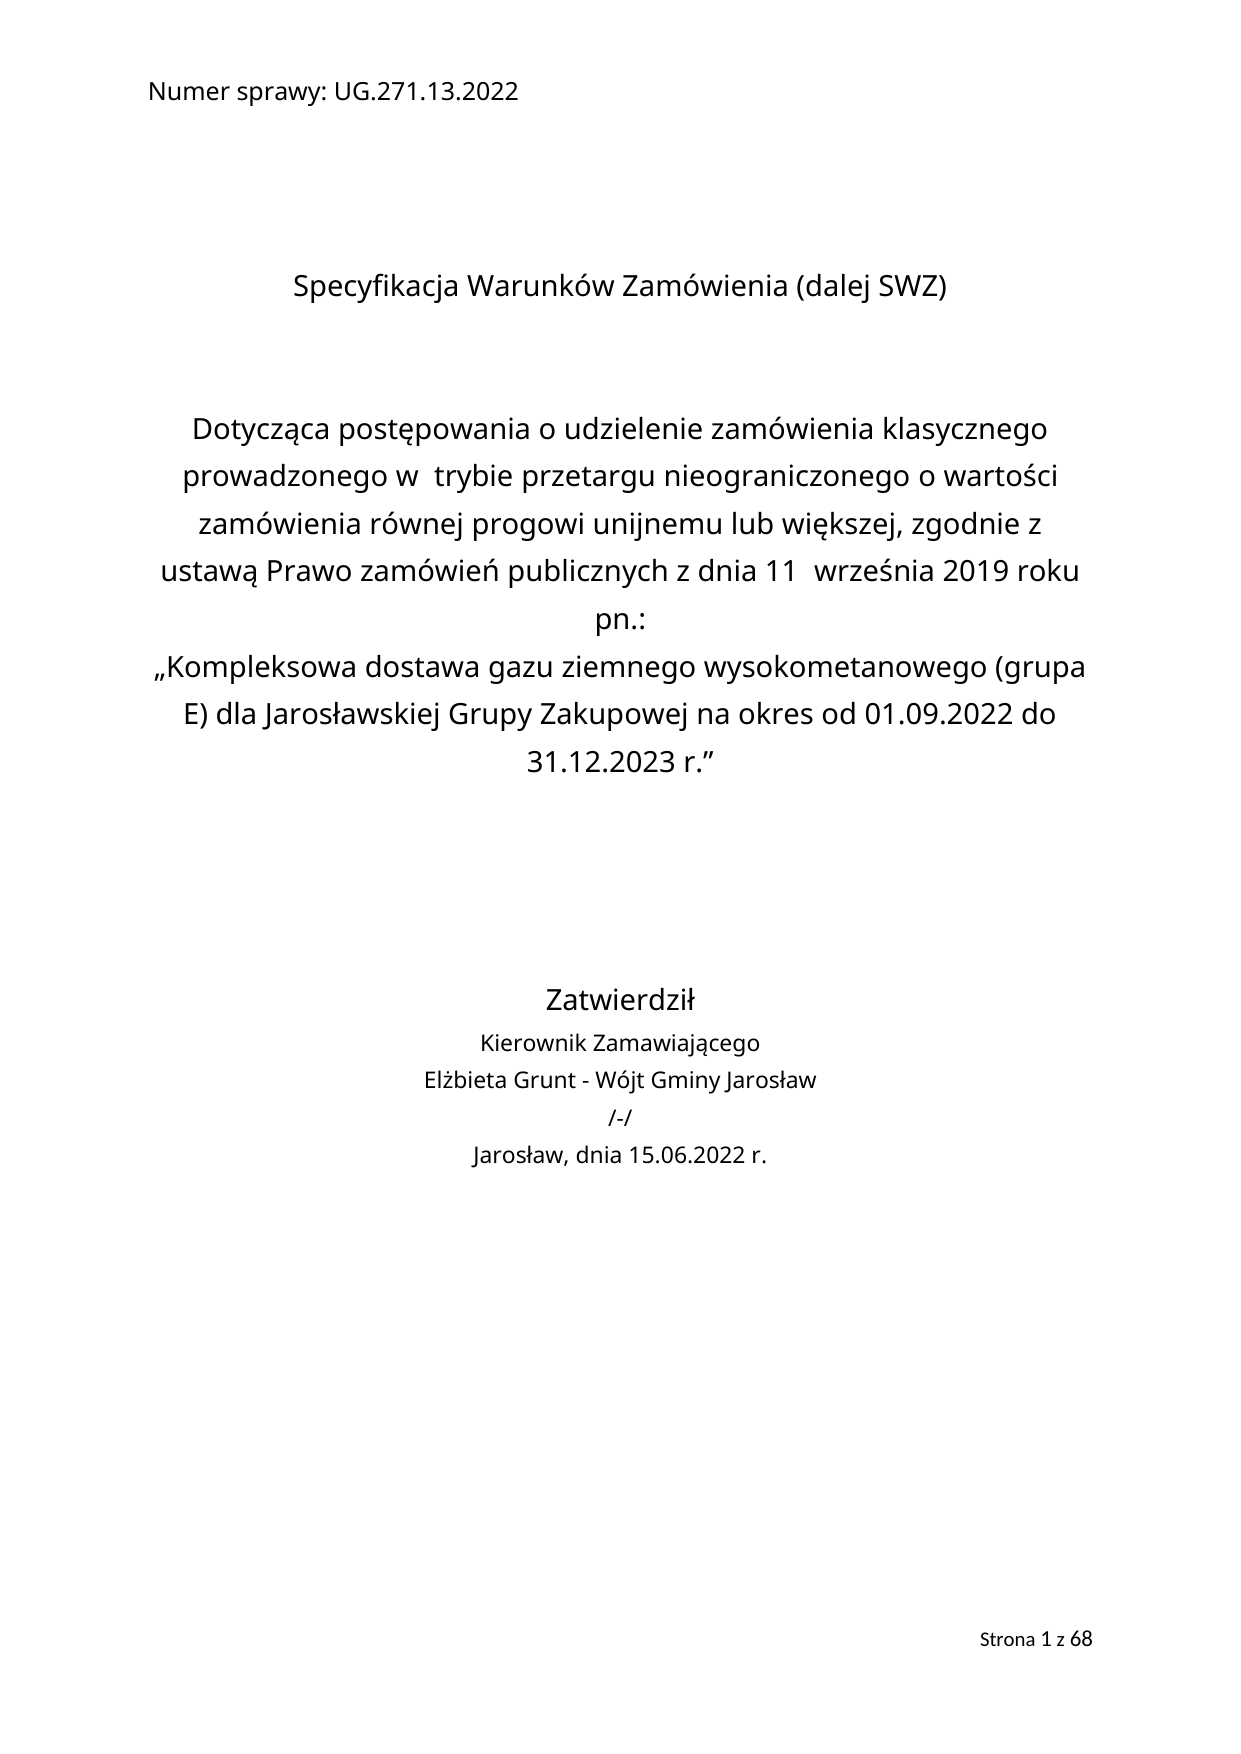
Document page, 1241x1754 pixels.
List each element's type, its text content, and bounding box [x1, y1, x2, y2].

text /-/ [148, 1102, 1093, 1133]
text Kierownik Zamawiającego [148, 1027, 1093, 1058]
text Zatwierdził [148, 979, 1093, 1019]
text Elżbieta Grunt - Wójt Gminy Jarosław [148, 1064, 1093, 1096]
text „Kompleksowa dostawa gazu ziemnego wysokometanowego (grupa E) dla Jarosławskiej Grupy Zakupowej na okres od 01.09.2022 do 31.12.2023 r.” [148, 646, 1093, 781]
text Specyfikacja Warunków Zamówienia (dalej SWZ) [148, 265, 1093, 305]
text Jarosław, dnia 15.06.2022 r. [148, 1139, 1093, 1171]
text Dotycząca postępowania o udzielenie zamówienia klasycznego prowadzonego w trybie przetargu nieograniczonego o wartości zamówienia równej progowi unijnemu lub większej, zgodnie z ustawą Prawo zamówień publicznych z dnia 11 września 2019 roku [148, 408, 1093, 590]
text pn.: [148, 598, 1093, 638]
